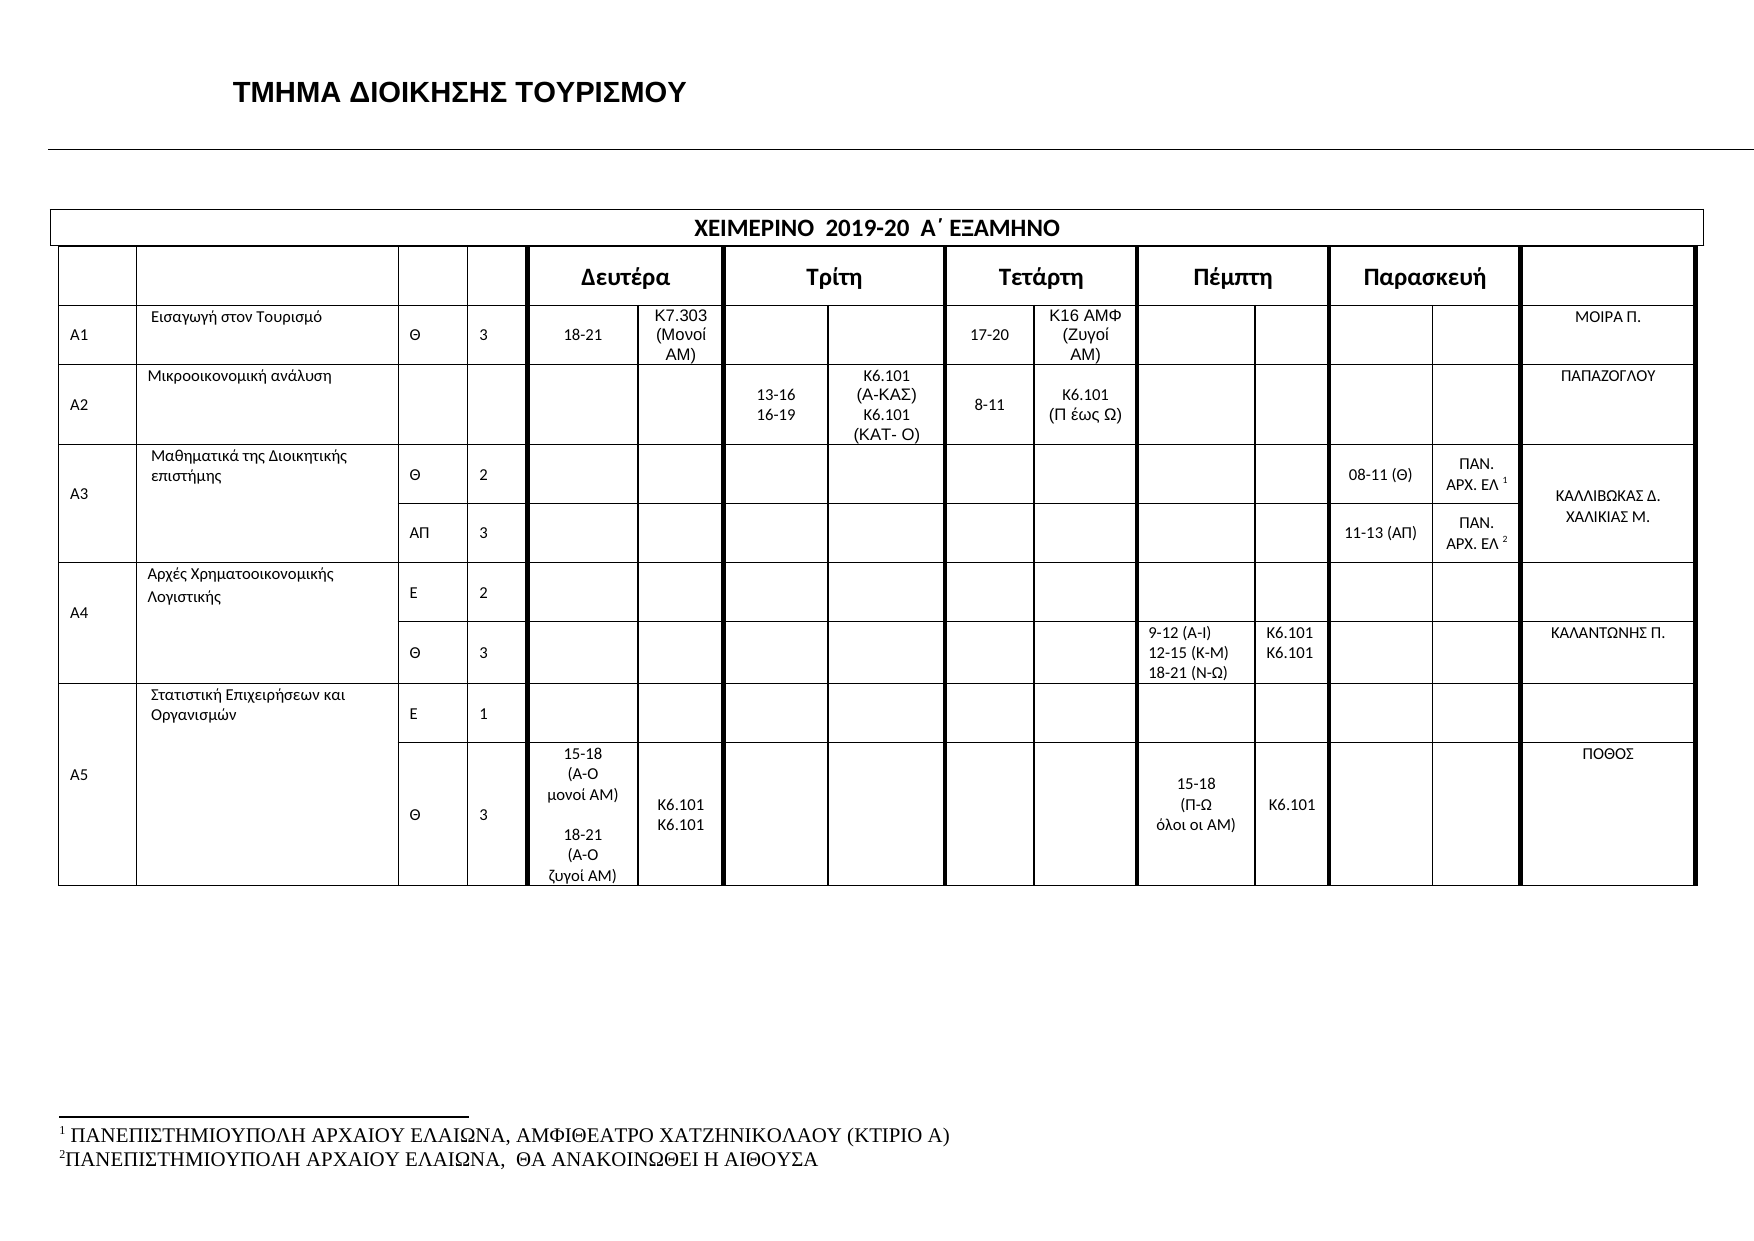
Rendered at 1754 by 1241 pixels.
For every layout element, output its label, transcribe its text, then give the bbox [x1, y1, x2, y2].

table_cell [639, 445, 721, 503]
table_cell Κ6.101 (Π έως Ω) [1035, 365, 1135, 444]
table_header [59, 247, 136, 305]
table_cell Κ6.101 (Α-ΚΑΣ) Κ6.101 (ΚΑΤ- Ο) [829, 365, 943, 444]
table_cell [947, 504, 1033, 562]
table_cell [1331, 563, 1432, 621]
table_header [468, 247, 525, 305]
table_cell Αρχές Χρηματοοικονομικής Λογιστικής [137, 563, 398, 683]
table_cell [726, 743, 827, 885]
table_cell [1331, 743, 1432, 885]
table_cell [399, 365, 467, 444]
table_cell [726, 684, 827, 742]
table_cell ΠΑΝ. ΑΡΧ. ΕΛ [1433, 445, 1518, 503]
table_cell [1035, 684, 1135, 742]
table_cell 13-16 16-19 [726, 365, 827, 444]
table_cell Α5 [59, 684, 136, 885]
table_cell 17-20 [947, 306, 1033, 364]
table_cell Κ7.303 (Μονοί ΑΜ) [639, 306, 721, 364]
table_cell [1035, 622, 1135, 683]
table_cell [829, 743, 943, 885]
table_cell 08-11 (Θ) [1331, 445, 1432, 503]
table_cell [1523, 684, 1693, 742]
table_header Παρασκευή [1331, 247, 1518, 305]
table_cell [829, 684, 943, 742]
table_cell [947, 622, 1033, 683]
table_cell [639, 365, 721, 444]
table_cell ΠΑΠΑΖΟΓΛΟΥ [1523, 365, 1693, 444]
table_cell ΠΟΘΟΣ [1523, 743, 1693, 885]
table_cell K16 ΑΜΦ (Ζυγοί ΑΜ) [1035, 306, 1135, 364]
subtitle ΧΕΙΜΕΡΙΝΟ 2019-20 Α΄ ΕΞΑΜΗΝΟ [51, 210, 1703, 245]
table_cell [530, 684, 637, 742]
table_cell Θ [399, 445, 467, 503]
table_cell [530, 445, 637, 503]
table_cell 18-21 [530, 306, 637, 364]
table_cell Μικροοικονομική ανάλυση [137, 365, 398, 444]
table_header Τετάρτη [947, 247, 1135, 305]
table_cell 3 [468, 622, 525, 683]
table_cell [639, 622, 721, 683]
table_cell Α1 [59, 306, 136, 364]
table_cell [639, 563, 721, 621]
table_cell [1256, 365, 1327, 444]
table_cell 9-12 (Α-Ι) 12-15 (Κ-Μ) 18-21 (Ν-Ω) [1139, 622, 1254, 683]
table_cell ΚΑΛΑΝΤΩΝΗΣ Π. [1523, 622, 1693, 683]
table_cell Κ6.101 [1256, 743, 1327, 885]
table_cell [829, 504, 943, 562]
table_cell [1523, 563, 1693, 621]
table_cell [1433, 684, 1518, 742]
table_cell [1433, 622, 1518, 683]
table_cell [829, 306, 943, 364]
table_cell [947, 684, 1033, 742]
table_cell [639, 504, 721, 562]
table_cell Κ6.101 Κ6.101 [639, 743, 721, 885]
table_cell [1139, 684, 1254, 742]
table_cell Θ [399, 743, 467, 885]
table_cell [1256, 306, 1327, 364]
table_cell 2 [468, 445, 525, 503]
table_cell [829, 563, 943, 621]
table_cell [726, 306, 827, 364]
table_cell Α4 [59, 563, 136, 683]
table_cell [1331, 684, 1432, 742]
table_cell Κ6.101 Κ6.101 [1256, 622, 1327, 683]
table_cell [1433, 365, 1518, 444]
table_cell Θ [399, 622, 467, 683]
table_header Πέμπτη [1139, 247, 1327, 305]
table_cell [1139, 365, 1254, 444]
table_cell Ε [399, 563, 467, 621]
table_cell [1139, 445, 1254, 503]
table_cell ΜΟΙΡΑ Π. [1523, 306, 1693, 364]
table_cell 11-13 (ΑΠ) [1331, 504, 1432, 562]
table_cell 2 [468, 563, 525, 621]
table_header [137, 247, 398, 305]
table_cell 15-18 (Α-Ο μονοί ΑΜ) 18-21 (Α-Ο ζυγοί ΑΜ) [530, 743, 637, 885]
table_cell Ε [399, 684, 467, 742]
table_cell 3 [468, 504, 525, 562]
table_cell [1331, 365, 1432, 444]
table_cell [1331, 306, 1432, 364]
table_cell [947, 563, 1033, 621]
table_cell 8-11 [947, 365, 1033, 444]
table_cell [1035, 743, 1135, 885]
table_cell [726, 504, 827, 562]
table_cell Στατιστική Επιχειρήσεων και Οργανισμών [137, 684, 398, 885]
table_header [1523, 247, 1693, 305]
table_cell [1035, 504, 1135, 562]
table_cell [1433, 563, 1518, 621]
table_cell [1035, 563, 1135, 621]
table_cell Εισαγωγή στον Τουρισμό [137, 306, 398, 364]
table_cell [1256, 563, 1327, 621]
table_cell [1433, 743, 1518, 885]
table_cell [829, 622, 943, 683]
table_cell Α2 [59, 365, 136, 444]
table_cell Μαθηματικά της Διοικητικής επιστήμης [137, 445, 398, 562]
table_cell [1331, 622, 1432, 683]
table_cell [829, 445, 943, 503]
table_cell ΑΠ [399, 504, 467, 562]
table_cell [1256, 445, 1327, 503]
table_cell [530, 365, 637, 444]
table_cell Α3 [59, 445, 136, 562]
table_header Τρίτη [726, 247, 943, 305]
table_cell 3 [468, 306, 525, 364]
table_cell 15-18 (Π-Ω όλοι οι ΑΜ) [1139, 743, 1254, 885]
table_cell [947, 445, 1033, 503]
table_cell [468, 365, 525, 444]
table_cell 3 [468, 743, 525, 885]
table_cell [639, 684, 721, 742]
table_cell ΚΑΛΛΙΒΩΚΑΣ Δ. ΧΑΛΙΚΙΑΣ Μ. [1523, 445, 1693, 562]
table_cell [726, 622, 827, 683]
table_cell [1256, 684, 1327, 742]
table_cell [530, 622, 637, 683]
table_cell [1433, 306, 1518, 364]
table_cell [726, 563, 827, 621]
table_cell [530, 563, 637, 621]
table_cell [726, 445, 827, 503]
table_cell [947, 743, 1033, 885]
table_cell 1 [468, 684, 525, 742]
table_cell [1139, 563, 1254, 621]
table_header [399, 247, 467, 305]
table_cell ΠΑΝ. ΑΡΧ. ΕΛ [1433, 504, 1518, 562]
table_header Δευτέρα [530, 247, 721, 305]
table_cell [1035, 445, 1135, 503]
table_cell [1139, 306, 1254, 364]
table_cell [1256, 504, 1327, 562]
table_cell Θ [399, 306, 467, 364]
table_cell [1139, 504, 1254, 562]
table_cell [530, 504, 637, 562]
